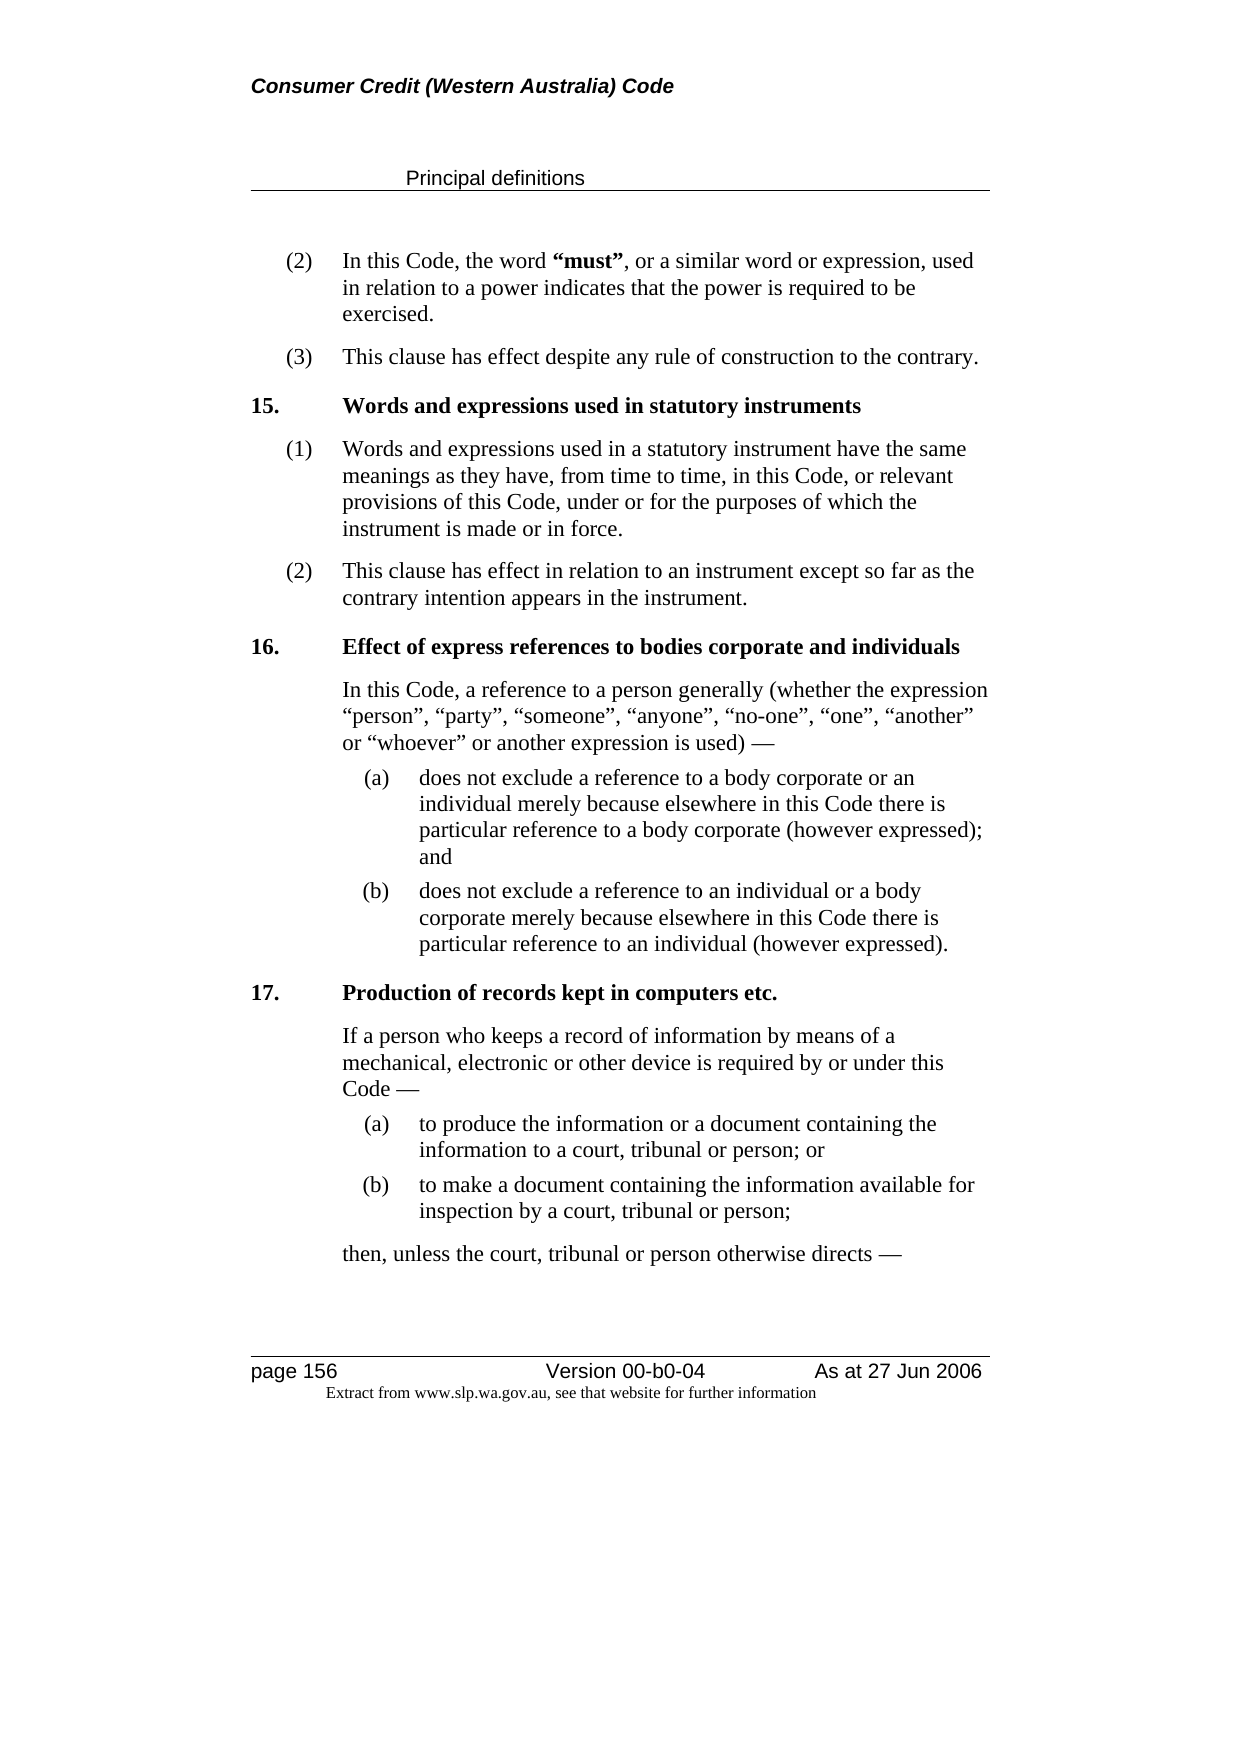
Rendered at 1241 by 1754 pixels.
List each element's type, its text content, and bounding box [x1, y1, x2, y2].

text If a person who keeps a record of information by means of a mechanical, electronic or other device is required by or under this Code — [251, 1022, 990, 1101]
text (3) This clause has effect despite any rule of construction to the contrary. [251, 343, 990, 369]
text (1) Words and expressions used in a statutory instrument have the same meanings as they have, from time to time, in this Code, or relevant provisions of this Code, under or for the purposes of which the instrument is made or in force. [251, 436, 990, 541]
text (b) to make a document containing the information available for inspection by a court, tribunal or person; [251, 1171, 990, 1223]
subtitle 16. Effect of express references to bodies corporate and individuals [251, 633, 990, 659]
text (a) to produce the information or a document containing the information to a court, tribunal or person; or [251, 1110, 990, 1162]
text (a) does not exclude a reference to a body corporate or an individual merely because elsewhere in this Code there is particular reference to a body corporate (however expressed); and [251, 764, 990, 869]
subtitle 17. Production of records kept in computers etc. [251, 979, 990, 1006]
subtitle 15. Words and expressions used in statutory instruments [251, 392, 990, 419]
text (2) This clause has effect in relation to an instrument except so far as the contrary intention appears in the instrument. [251, 558, 990, 610]
text then, unless the court, tribunal or person otherwise directs — [251, 1240, 990, 1267]
text (b) does not exclude a reference to an individual or a body corporate merely because elsewhere in this Code there is particular reference to an individual (however expressed). [251, 877, 990, 956]
text In this Code, a reference to a person generally (whether the expression “person”, “party”, “someone”, “anyone”, “no-one”, “one”, “another” or “whoever” or another expression is used) — [251, 676, 990, 755]
text (2) In this Code, the word “must”, or a similar word or expression, used in relation to a power indicates that the power is required to be exercised. [251, 247, 990, 327]
